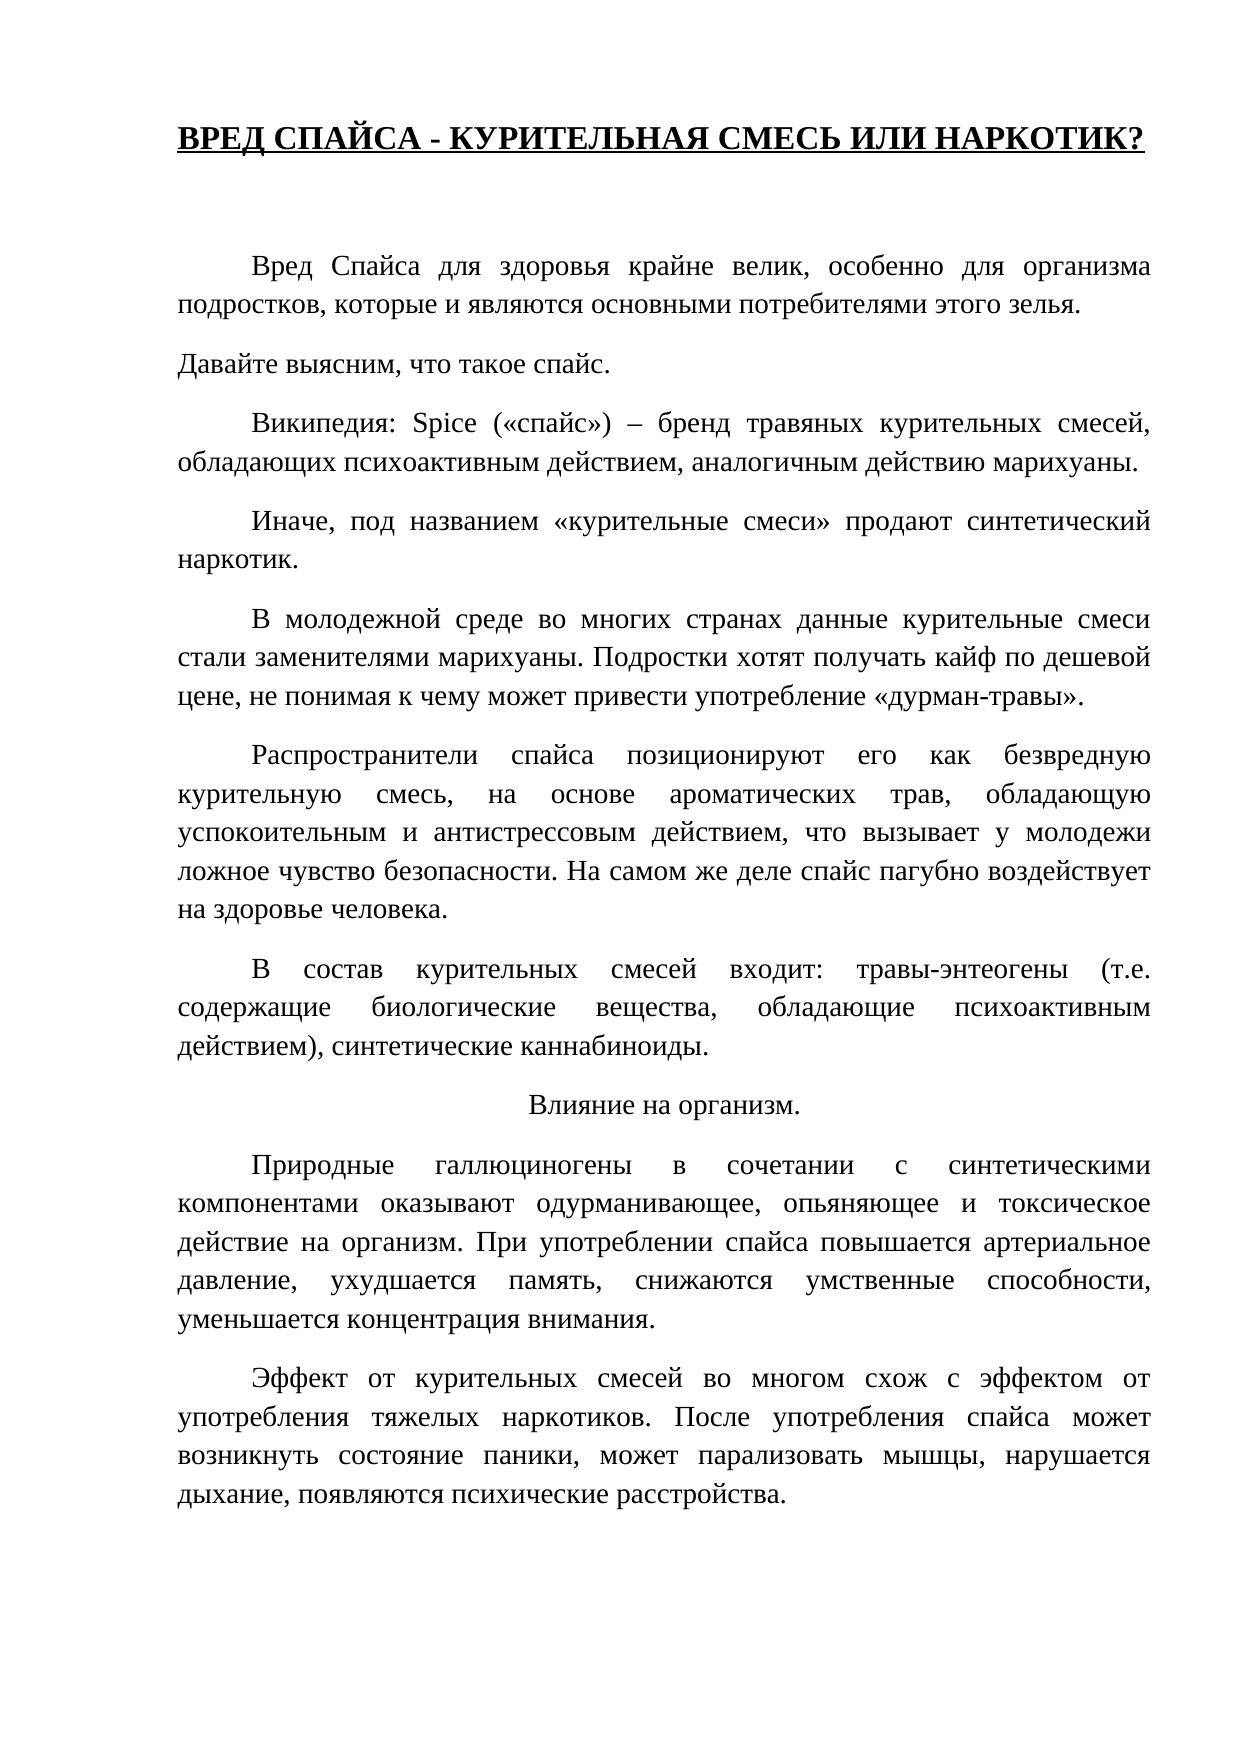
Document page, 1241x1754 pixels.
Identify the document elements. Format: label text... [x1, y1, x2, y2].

text В молодежной среде во многих странах данные курительные смеси стали заменителями марихуаны. Подростки хотят получать кайф по дешевой цене, не понимая к чему может привести употребление «дурман-травы». [177, 601, 1152, 712]
text Эффект от курительных смесей во многом схож с эффектом от употребления тяжелых наркотиков. После употребления спайса может возникнуть состояние паники, может парализовать мышцы, нарушается дыхание, появляются психические расстройства. [177, 1360, 1152, 1509]
text Давайте выясним, что такое спайс. [177, 346, 1152, 379]
text Распространители спайса позиционируют его как безвредную курительную смесь, на основе ароматических трав, обладающую успокоительным и антистрессовым действием, что вызывает у молодежи ложное чувство безопасности. На самом же деле спайс пагубно воздействует на здоровье человека. [177, 737, 1152, 925]
text Вред Спайса для здоровья крайне велик, особенно для организма подростков, которые и являются основными потребителями этого зелья. [177, 248, 1152, 320]
text Иначе, под названием «курительные смеси» продают синтетический наркотик. [177, 503, 1152, 575]
text В состав курительных смесей входит: травы-энтеогены (т.е. содержащие биологические вещества, обладающие психоактивным действием), синтетические каннабиноиды. [177, 951, 1152, 1062]
text ВРЕД СПАЙСА - КУРИТЕЛЬНАЯ СМЕСЬ ИЛИ НАРКОТИК? [177, 118, 1152, 156]
text Влияние на организм. [177, 1087, 1152, 1121]
text Википедия: Spice («спайс») – бренд травяных курительных смесей, обладающих психоактивным действием, аналогичным действию марихуаны. [177, 405, 1152, 477]
text Природные галлюциногены в сочетании с синтетическими компонентами оказывают одурманивающее, опьяняющее и токсическое действие на организм. При употреблении спайса повышается артериальное давление, ухудшается память, снижаются умственные способности, уменьшается концентрация внимания. [177, 1147, 1152, 1334]
